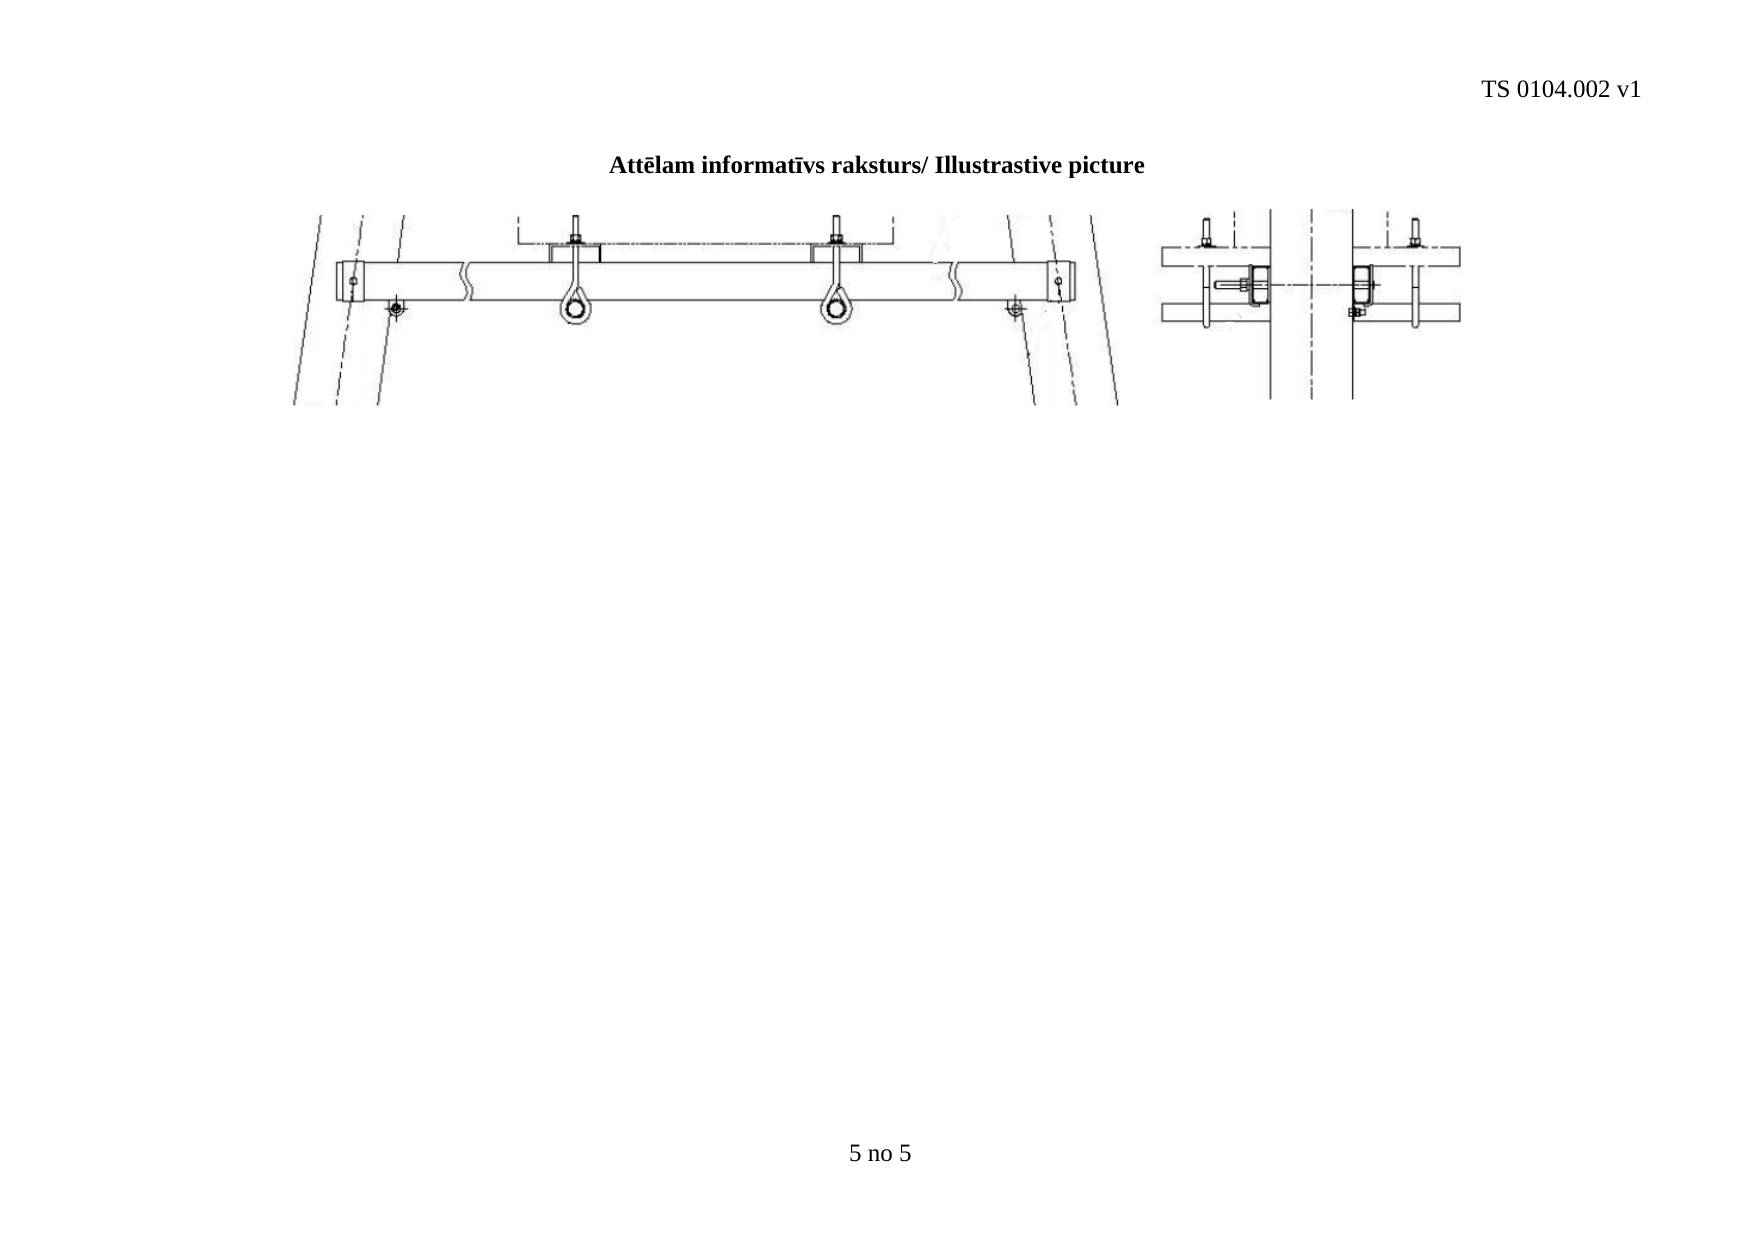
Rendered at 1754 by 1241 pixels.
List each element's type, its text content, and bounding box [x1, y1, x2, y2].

text Attēlam informatīvs raksturs/ Illustrastive picture [112, 150, 1641, 179]
picture [279, 178, 1475, 469]
